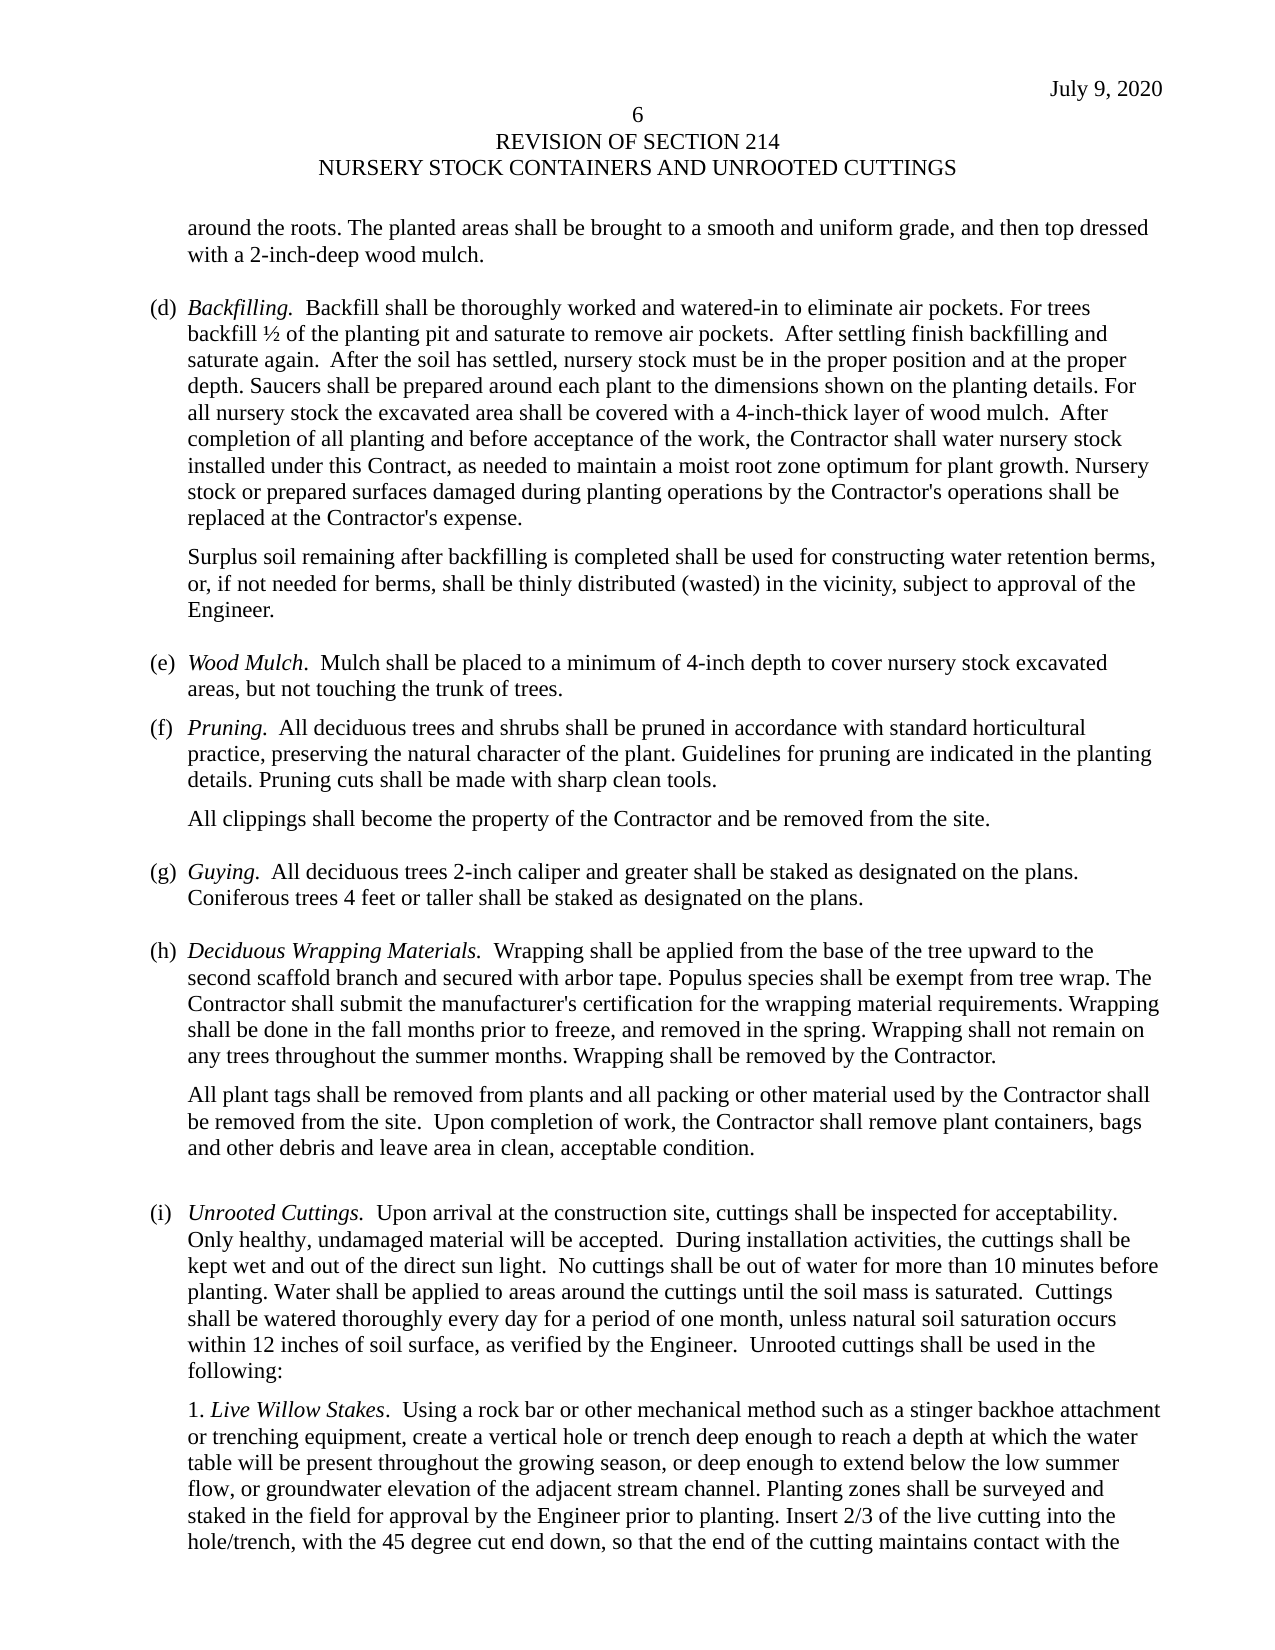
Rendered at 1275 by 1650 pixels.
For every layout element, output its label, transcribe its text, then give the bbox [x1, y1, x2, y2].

list Guying. All deciduous trees 2-inch caliper and greater shall be staked as designated on the plans. Coniferous trees 4 feet or taller shall be staked as designated on the plans. [150, 858, 1162, 911]
list Unrooted Cuttings. Upon arrival at the construction site, cuttings shall be inspected for acceptability. Only healthy, undamaged material will be accepted. During installation activities, the cuttings shall be kept wet and out of the direct sun light. No cuttings shall be out of water for more than 10 minutes before planting. Water shall be applied to areas around the cuttings until the soil mass is saturated. Cuttings shall be watered thoroughly every day for a period of one month, unless natural soil saturation occurs within 12 inches of soil surface, as verified by the Engineer. Unrooted cuttings shall be used in the following: [150, 1199, 1162, 1384]
list Pruning. All deciduous trees and shrubs shall be pruned in accordance with standard horticultural practice, preserving the natural character of the plant. Guidelines for pruning are indicated in the planting details. Pruning cuts shall be made with sharp clean tools. [150, 714, 1162, 793]
list Deciduous Wrapping Materials. Wrapping shall be applied from the base of the tree upward to the second scaffold branch and secured with arbor tape. Populus species shall be exempt from tree wrap. The Contractor shall submit the manufacturer's certification for the wrapping material requirements. Wrapping shall be done in the fall months prior to freeze, and removed in the spring. Wrapping shall not remain on any trees throughout the summer months. Wrapping shall be removed by the Contractor. [150, 937, 1162, 1069]
list Backfilling. Backfill shall be thoroughly worked and watered-in to eliminate air pockets. For trees backfill ½ of the planting pit and saturate to remove air pockets. After settling finish backfilling and saturate again. After the soil has settled, nursery stock must be in the proper position and at the proper depth. Saucers shall be prepared around each plant to the dimensions shown on the planting details. For all nursery stock the excavated area shall be covered with a 4-inch-thick layer of wood mulch. After completion of all planting and before acceptance of the work, the Contractor shall water nursery stock installed under this Contract, as needed to maintain a moist root zone optimum for plant growth. Nursery stock or prepared surfaces damaged during planting operations by the Contractor's operations shall be replaced at the Contractor's expense. [150, 293, 1162, 531]
text All plant tags shall be removed from plants and all packing or other material used by the Contractor shall be removed from the site. Upon completion of work, the Contractor shall remove plant containers, bags and other debris and leave area in clean, acceptable condition. [187, 1081, 1162, 1161]
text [150, 214, 1162, 267]
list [187, 1396, 1162, 1554]
text Surplus soil remaining after backfilling is completed shall be used for constructing water retention berms, or, if not needed for berms, shall be thinly distributed (wasted) in the vicinity, subject to approval of the Engineer. [187, 543, 1162, 622]
list Wood Mulch. Mulch shall be placed to a minimum of 4-inch depth to cover nursery stock excavated areas, but not touching the trunk of trees. [150, 649, 1162, 701]
text All clippings shall become the property of the Contractor and be removed from the site. [150, 805, 1162, 832]
